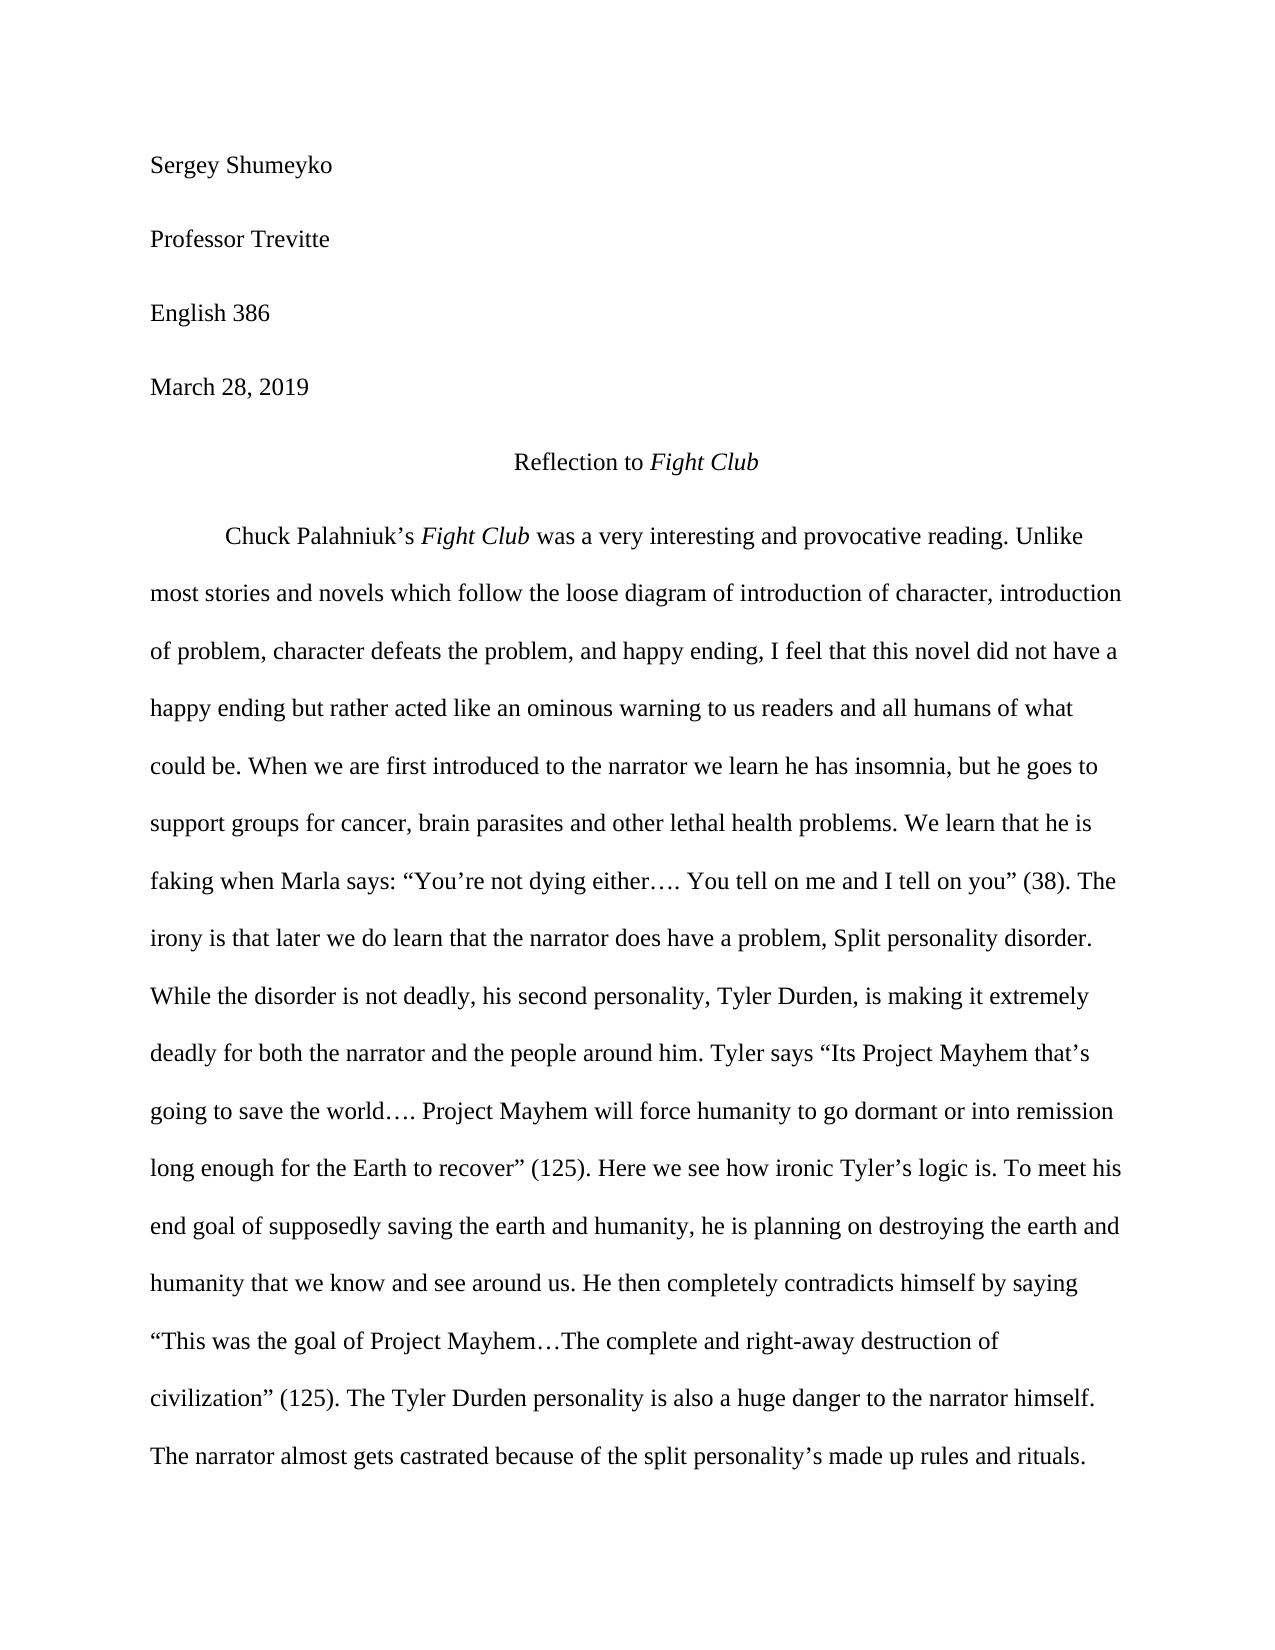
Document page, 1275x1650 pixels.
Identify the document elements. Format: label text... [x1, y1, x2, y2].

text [150, 521, 1125, 1469]
text English 386 [150, 298, 1125, 327]
text Sergey Shumeyko [150, 150, 1125, 179]
text Professor Trevitte [150, 224, 1125, 253]
text March 28, 2019 [150, 372, 1125, 401]
text Reflection to Fight Club [150, 447, 1125, 475]
